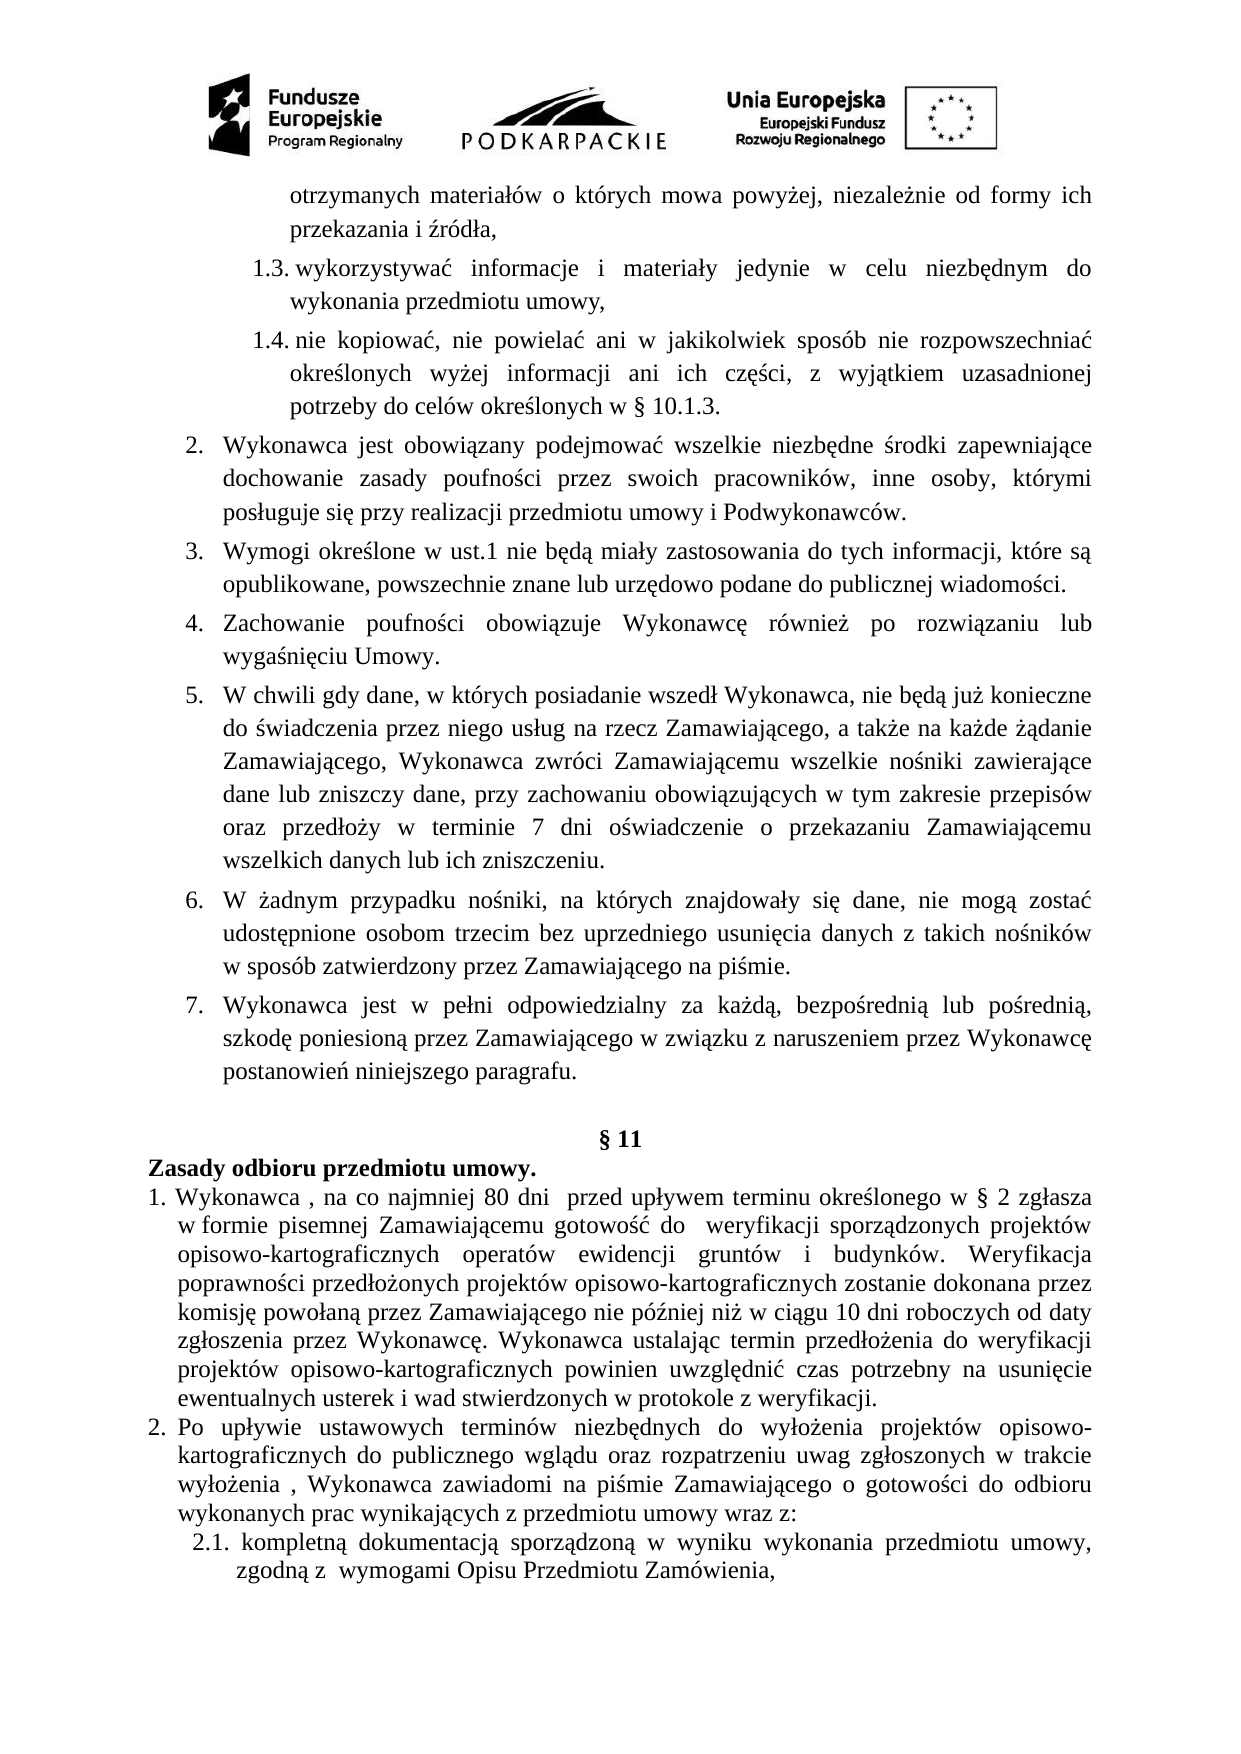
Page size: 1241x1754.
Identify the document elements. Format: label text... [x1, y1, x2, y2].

text 2.1. kompletną dokumentacją sporządzoną w wyniku wykonania przedmiotu umowy, zgodną z wymogami Opisu Przedmiotu Zamówienia, [192, 1527, 1093, 1584]
list Wykonawca jest w pełni odpowiedzialny za każdą, bezpośrednią lub pośrednią, szkodę poniesioną przez Zamawiającego w związku z naruszeniem przez Wykonawcę postanowień niniejszego paragrafu. [185, 990, 1093, 1085]
text Zasady odbioru przedmiotu umowy. [148, 1153, 1093, 1182]
list W chwili gdy dane, w których posiadanie wszedł Wykonawca, nie będą już konieczne do świadczenia przez niego usług na rzecz Zamawiającego, a także na każde żądanie Zamawiającego, Wykonawca zwróci Zamawiającemu wszelkie nośniki zawierające dane lub zniszczy dane, przy zachowaniu obowiązujących w tym zakresie przepisów oraz przedłoży w terminie 7 dni oświadczenie o przekazaniu Zamawiającemu wszelkich danych lub ich zniszczeniu. [185, 680, 1093, 874]
text § 11 [148, 1124, 1093, 1153]
list Wymogi określone w ust.1 nie będą miały zastosowania do tych informacji, które są opublikowane, powszechnie znane lub urzędowo podane do publicznej wiadomości. [185, 536, 1093, 598]
list W żadnym przypadku nośniki, na których znajdowały się dane, nie mogą zostać udostępnione osobom trzecim bez uprzedniego usunięcia danych z takich nośników w sposób zatwierdzony przez Zamawiającego na piśmie. [185, 885, 1093, 979]
list wykorzystywać informacje i materiały jedynie w celu niezbędnym do wykonania przedmiotu umowy, [252, 253, 1093, 315]
list nie kopiować, nie powielać ani w jakikolwiek sposób nie rozpowszechniać określonych wyżej informacji ani ich części, z wyjątkiem uzasadnionej potrzeby do celów określonych w § 10.1.3. [252, 325, 1093, 420]
text 1. Wykonawca , na co najmniej 80 dni przed upływem terminu określonego w § 2 zgłasza w formie pisemnej Zamawiającemu gotowość do weryfikacji sporządzonych projektów opisowo-kartograficznych operatów ewidencji gruntów i budynków. Weryfikacja poprawności przedłożonych projektów opisowo-kartograficznych zostanie dokonana przez komisję powołaną przez Zamawiającego nie później niż w ciągu 10 dni roboczych od daty zgłoszenia przez Wykonawcę. Wykonawca ustalając termin przedłożenia do weryfikacji projektów opisowo-kartograficznych powinien uwzględnić czas potrzebny na usunięcie ewentualnych usterek i wad stwierdzonych w protokole z weryfikacji. [148, 1182, 1093, 1412]
list Zachowanie poufności obowiązuje Wykonawcę również po rozwiązaniu lub wygaśnięciu Umowy. [185, 608, 1093, 670]
list Po upływie ustawowych terminów niezbędnych do wyłożenia projektów opisowo-kartograficznych do publicznego wglądu oraz rozpatrzeniu uwag zgłoszonych w trakcie wyłożenia , Wykonawca zawiadomi na piśmie Zamawiającego o gotowości do odbioru wykonanych prac wynikających z przedmiotu umowy wraz z: [148, 1412, 1093, 1527]
picture [147, 73, 1092, 157]
list Wykonawca jest obowiązany podejmować wszelkie niezbędne środki zapewniające dochowanie zasady poufności przez swoich pracowników, inne osoby, którymi posługuje się przy realizacji przedmiotu umowy i Podwykonawców. [185, 431, 1093, 525]
